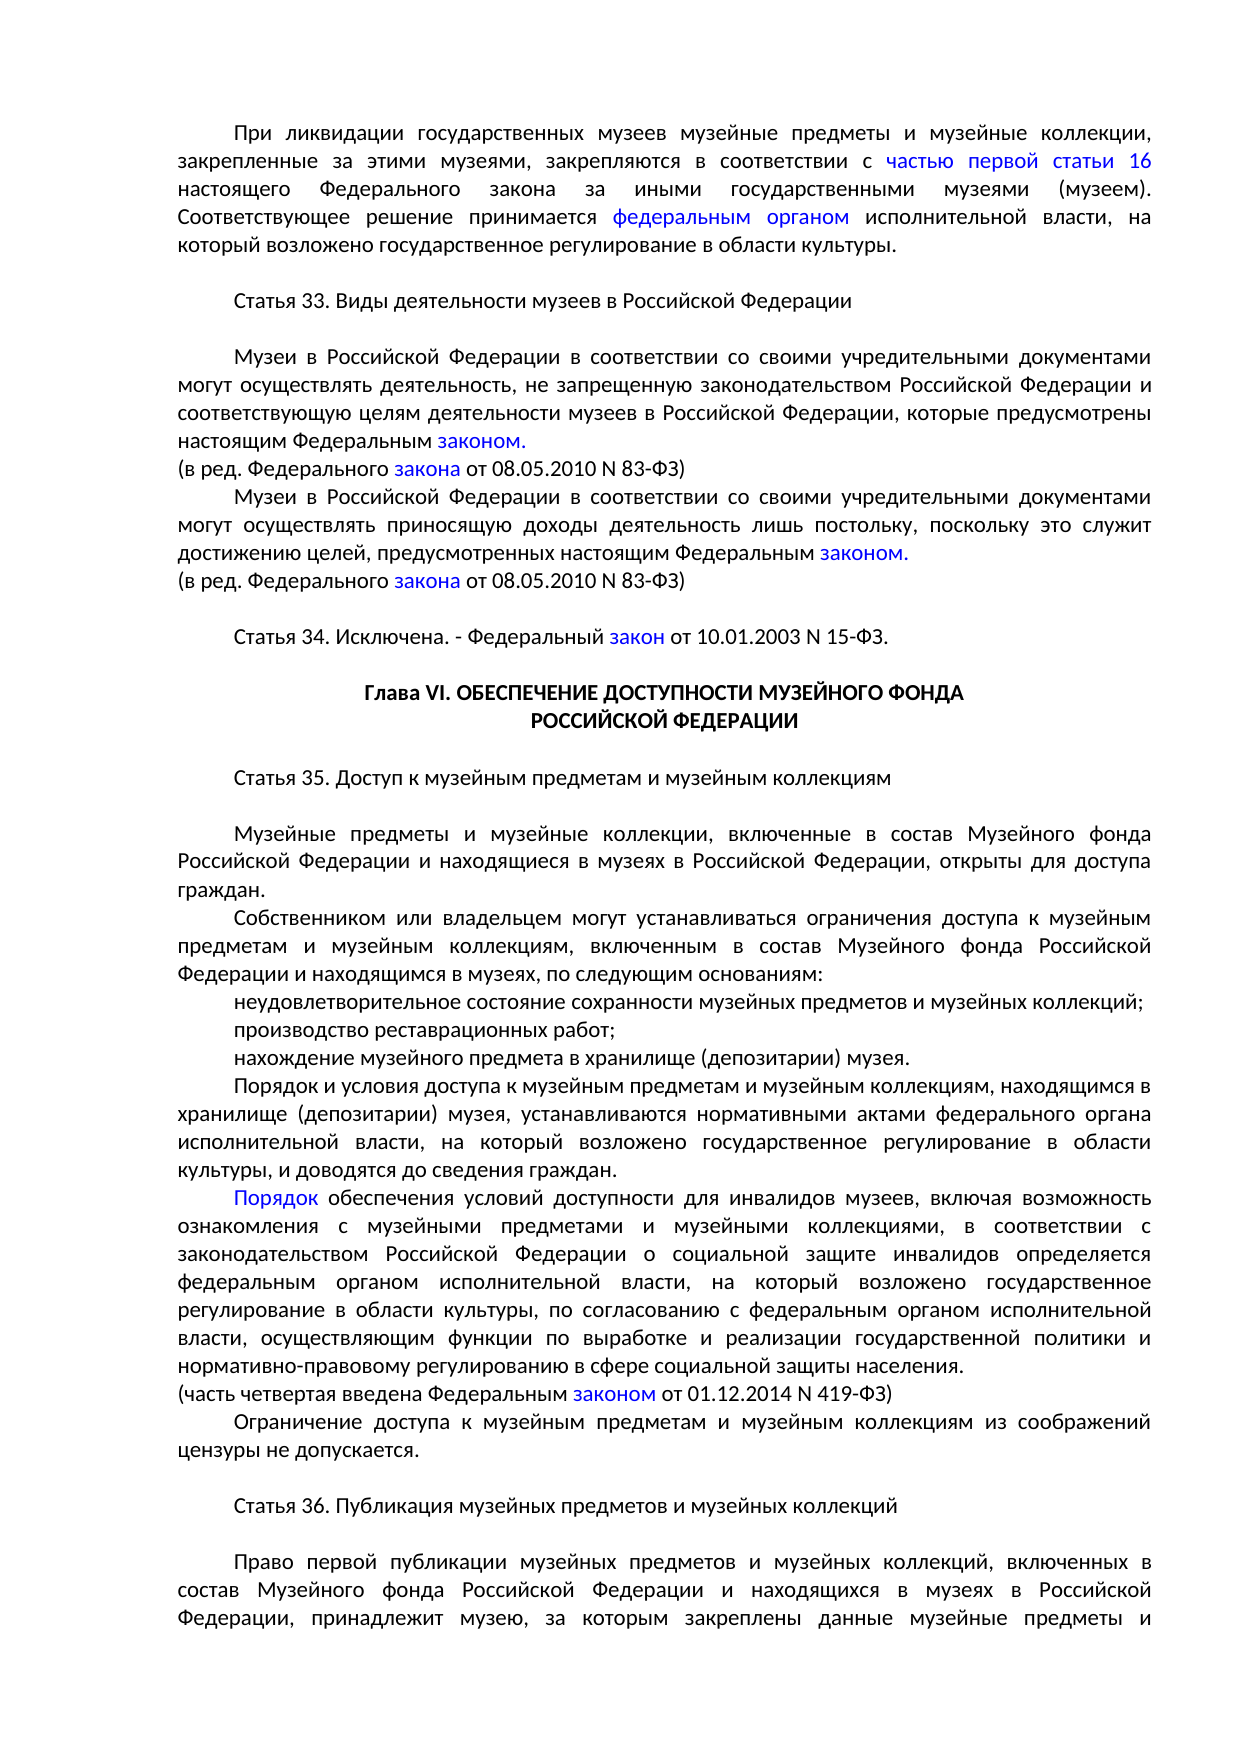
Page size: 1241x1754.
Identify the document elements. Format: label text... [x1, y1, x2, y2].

text Музеи в Российской Федерации в соответствии со своими учредительными документами могут осуществлять приносящую доходы деятельность лишь постольку, поскольку это служит достижению целей, предусмотренных настоящим Федеральным законом. [177, 482, 1152, 566]
text неудовлетворительное состояние сохранности музейных предметов и музейных коллекций; [177, 987, 1152, 1015]
text При ликвидации государственных музеев музейные предметы и музейные коллекции, закрепленные за этими музеями, закрепляются в соответствии с частью первой статьи 16 настоящего Федерального закона за иными государственными музеями (музеем). Соответствующее решение принимается федеральным органом исполнительной власти, на который возложено государственное регулирование в области культуры. [177, 118, 1152, 258]
text Ограничение доступа к музейным предметам и музейным коллекциям из соображений цензуры не допускается. [177, 1407, 1152, 1463]
text Музеи в Российской Федерации в соответствии со своими учредительными документами могут осуществлять деятельность, не запрещенную законодательством Российской Федерации и соответствующую целям деятельности музеев в Российской Федерации, которые предусмотрены настоящим Федеральным законом. [177, 342, 1152, 454]
text нахождение музейного предмета в хранилище (депозитарии) музея. [177, 1043, 1152, 1071]
text Порядок обеспечения условий доступности для инвалидов музеев, включая возможность ознакомления с музейными предметами и музейными коллекциями, в соответствии с законодательством Российской Федерации о социальной защите инвалидов определяется федеральным органом исполнительной власти, на который возложено государственное регулирование в области культуры, по согласованию с федеральным органом исполнительной власти, осуществляющим функции по выработке и реализации государственной политики и нормативно-правовому регулированию в сфере социальной защиты населения. [177, 1183, 1152, 1379]
text Статья 33. Виды деятельности музеев в Российской Федерации [177, 286, 1152, 314]
text Статья 35. Доступ к музейным предметам и музейным коллекциям [177, 763, 1152, 791]
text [177, 1547, 1152, 1631]
text Музейные предметы и музейные коллекции, включенные в состав Музейного фонда Российской Федерации и находящиеся в музеях в Российской Федерации, открыты для доступа граждан. [177, 819, 1152, 903]
text Статья 34. Исключена. - Федеральный закон от 10.01.2003 N 15-ФЗ. [177, 622, 1152, 651]
text Собственником или владельцем могут устанавливаться ограничения доступа к музейным предметам и музейным коллекциям, включенным в состав Музейного фонда Российской Федерации и находящимся в музеях, по следующим основаниям: [177, 903, 1152, 987]
text Порядок и условия доступа к музейным предметам и музейным коллекциям, находящимся в хранилище (депозитарии) музея, устанавливаются нормативными актами федерального органа исполнительной власти, на который возложено государственное регулирование в области культуры, и доводятся до сведения граждан. [177, 1071, 1152, 1183]
text (часть четвертая введена Федеральным законом от 01.12.2014 N 419-ФЗ) [177, 1379, 1152, 1407]
title Глава VI. ОБЕСПЕЧЕНИЕ ДОСТУПНОСТИ МУЗЕЙНОГО ФОНДА [177, 678, 1152, 707]
text (в ред. Федерального закона от 08.05.2010 N 83-ФЗ) [177, 454, 1152, 482]
text производство реставрационных работ; [177, 1015, 1152, 1043]
text Статья 36. Публикация музейных предметов и музейных коллекций [177, 1491, 1152, 1519]
text (в ред. Федерального закона от 08.05.2010 N 83-ФЗ) [177, 566, 1152, 594]
title РОССИЙСКОЙ ФЕДЕРАЦИИ [177, 707, 1152, 734]
